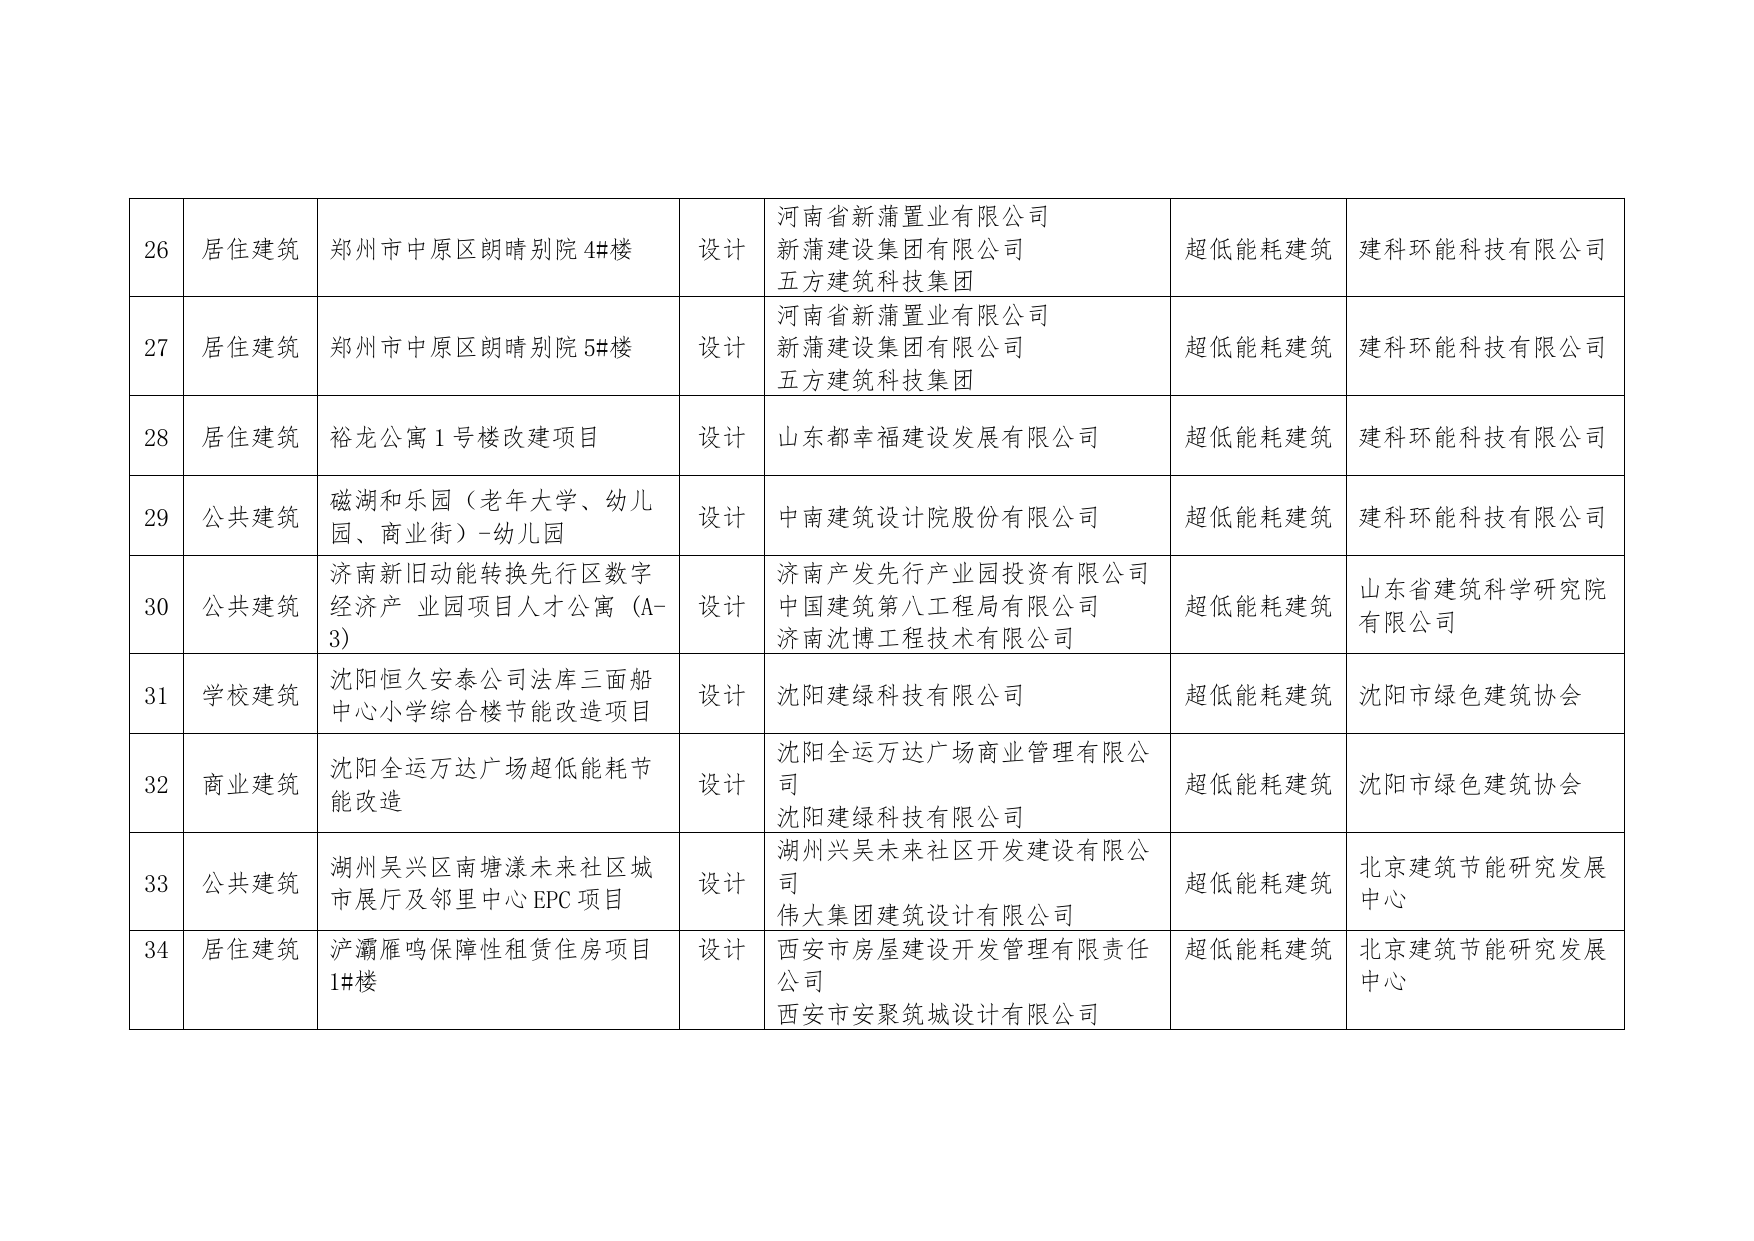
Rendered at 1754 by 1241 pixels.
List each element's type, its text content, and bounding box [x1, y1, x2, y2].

table_cell 超低能耗建筑 [1171, 396, 1346, 475]
table_cell 居住建筑 [184, 396, 317, 475]
table_cell 27 [130, 297, 183, 395]
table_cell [765, 931, 1170, 1029]
table_cell 居住建筑 [184, 297, 317, 395]
table_cell 超低能耗建筑 [1171, 556, 1346, 653]
table_cell 沈阳全运万达广场商业管理有限公司 沈阳建绿科技有限公司 [765, 734, 1170, 832]
table_cell 设计 [680, 734, 764, 832]
table_cell 郑州市中原区朗晴别院5#楼 [318, 297, 679, 395]
table_cell 济南产发先行产业园投资有限公司 中国建筑第八工程局有限公司 济南沈博工程技术有限公司 [765, 556, 1170, 653]
table_cell 设计 [680, 654, 764, 733]
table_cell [765, 199, 1170, 296]
table_cell 26 [130, 199, 183, 296]
table_cell 沈阳全运万达广场超低能耗节能改造 [318, 734, 679, 832]
table_cell 超低能耗建筑 [1171, 297, 1346, 395]
table_cell 济南新旧动能转换先行区数字经济产 业园项目人才公寓 (A-3) [318, 556, 679, 653]
table_cell 设计 [680, 931, 764, 1029]
table_cell 学校建筑 [184, 654, 317, 733]
table_cell 居住建筑 [184, 931, 317, 1029]
table_cell 32 [130, 734, 183, 832]
table_cell 超低能耗建筑 [1171, 476, 1346, 555]
table_cell 浐灞雁鸣保障性租赁住房项目1#楼 [318, 931, 679, 1029]
table_cell 沈阳市绿色建筑协会 [1347, 654, 1624, 733]
table_cell 建科环能科技有限公司 [1347, 199, 1624, 296]
table_cell 建科环能科技有限公司 [1347, 476, 1624, 555]
table_cell 山东省建筑科学研究院有限公司 [1347, 556, 1624, 653]
table_cell 公共建筑 [184, 476, 317, 555]
table_cell 28 [130, 396, 183, 475]
table_cell 设计 [680, 476, 764, 555]
table_cell 湖州兴吴未来社区开发建设有限公司 伟大集团建筑设计有限公司 [765, 833, 1170, 930]
table_cell 超低能耗建筑 [1171, 199, 1346, 296]
table_cell 山东都幸福建设发展有限公司 [765, 396, 1170, 475]
table_cell 设计 [680, 297, 764, 395]
table_cell 居住建筑 [184, 199, 317, 296]
table_cell 34 [130, 931, 183, 1029]
table_cell 公共建筑 [184, 833, 317, 930]
table_cell 33 [130, 833, 183, 930]
table_cell 北京建筑节能研究发展中心 [1347, 833, 1624, 930]
table_cell 商业建筑 [184, 734, 317, 832]
table_cell 超低能耗建筑 [1171, 734, 1346, 832]
table_cell 30 [130, 556, 183, 653]
table_cell 超低能耗建筑 [1171, 654, 1346, 733]
table_cell 郑州市中原区朗晴别院4#楼 [318, 199, 679, 296]
table_cell 超低能耗建筑 [1171, 931, 1346, 1029]
table_cell 沈阳市绿色建筑协会 [1347, 734, 1624, 832]
table_cell 设计 [680, 833, 764, 930]
table_cell 沈阳恒久安泰公司法库三面船中心小学综合楼节能改造项目 [318, 654, 679, 733]
table_cell 超低能耗建筑 [1171, 833, 1346, 930]
table_cell 北京建筑节能研究发展中心 [1347, 931, 1624, 1029]
table_cell 29 [130, 476, 183, 555]
table_cell 河南省新蒲置业有限公司 新蒲建设集团有限公司 五方建筑科技集团 [765, 297, 1170, 395]
table_cell 建科环能科技有限公司 [1347, 297, 1624, 395]
table_cell 沈阳建绿科技有限公司 [765, 654, 1170, 733]
table_cell 设计 [680, 396, 764, 475]
table_cell 建科环能科技有限公司 [1347, 396, 1624, 475]
table_cell 公共建筑 [184, 556, 317, 653]
table_cell 设计 [680, 556, 764, 653]
table_cell 磁湖和乐园（老年大学、幼儿园、商业街）-幼儿园 [318, 476, 679, 555]
table_cell 湖州吴兴区南塘漾未来社区城市展厅及邻里中心EPC项目 [318, 833, 679, 930]
table_cell 中南建筑设计院股份有限公司 [765, 476, 1170, 555]
table_cell 裕龙公寓1号楼改建项目 [318, 396, 679, 475]
table_cell 设计 [680, 199, 764, 296]
table_cell 31 [130, 654, 183, 733]
